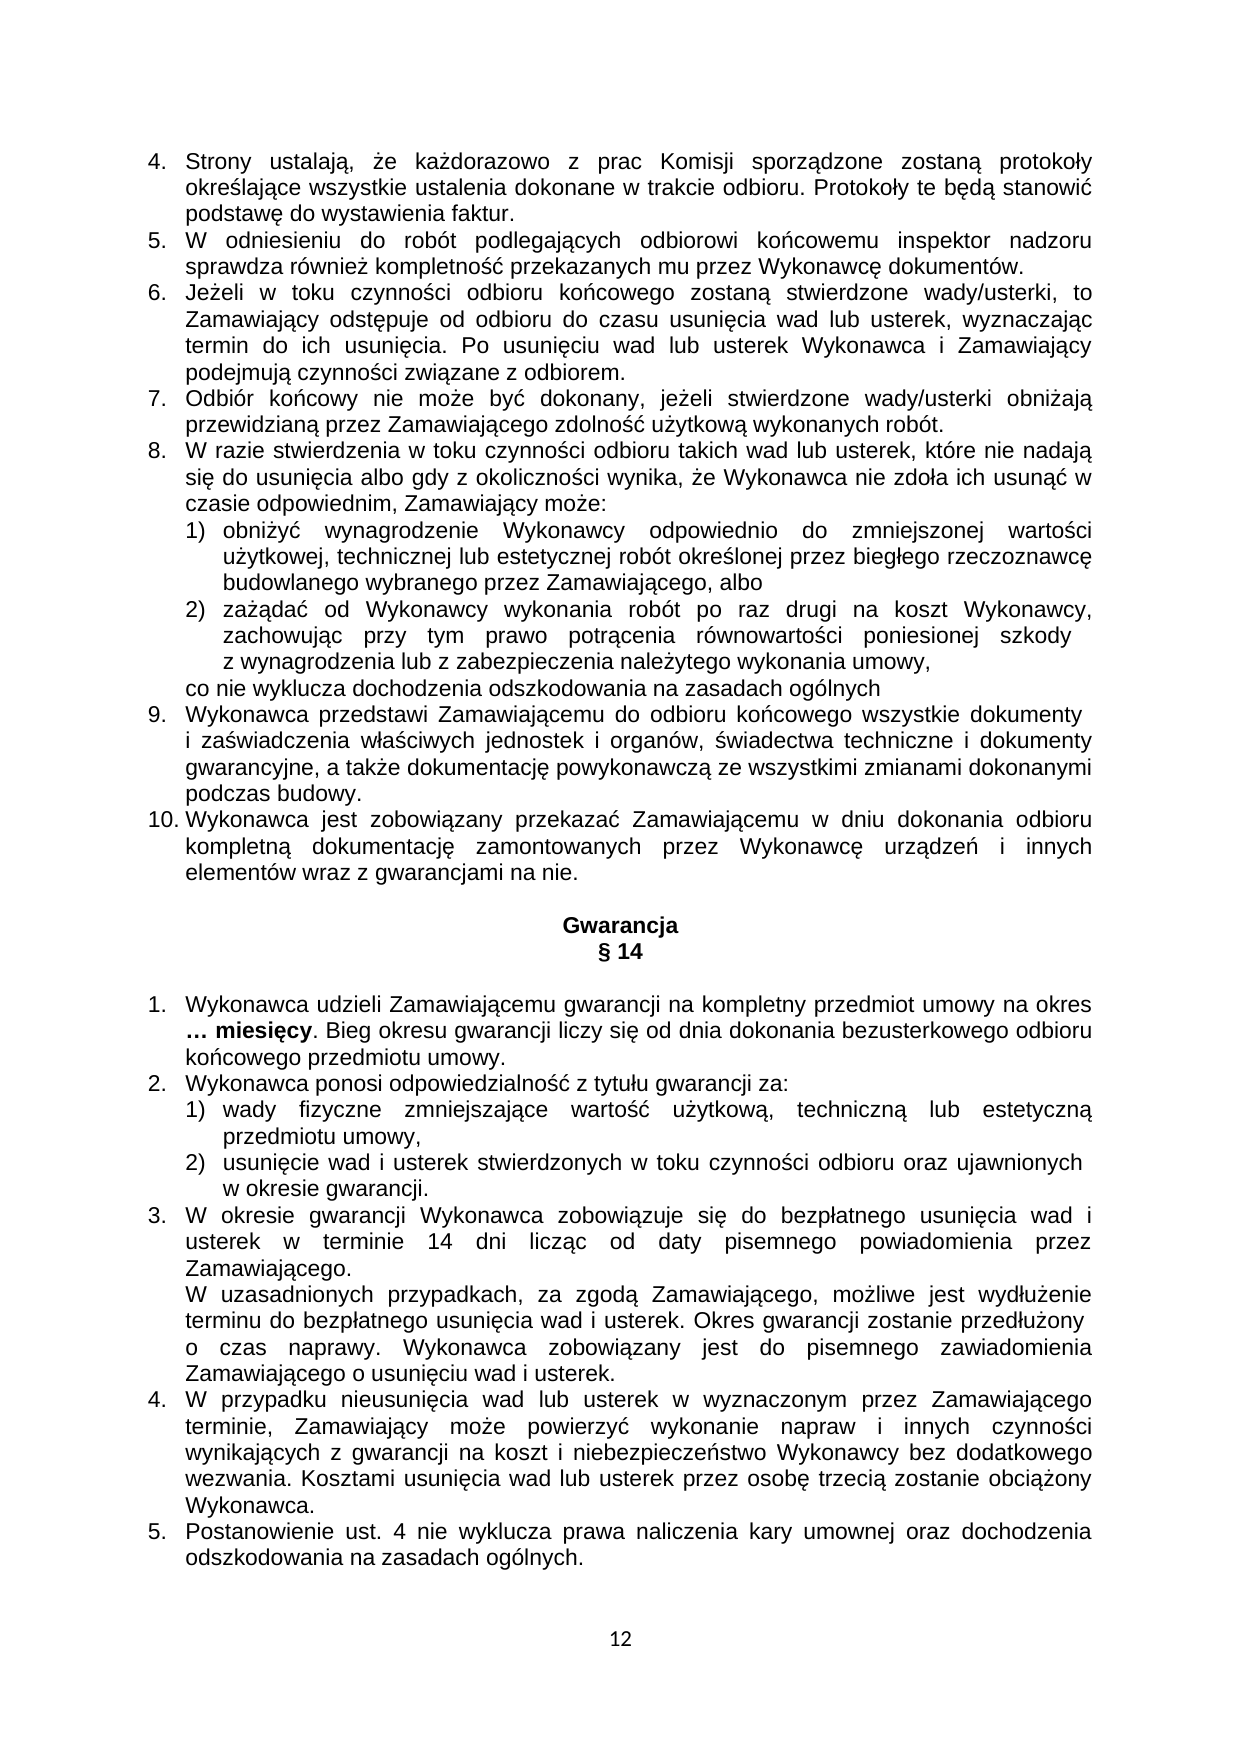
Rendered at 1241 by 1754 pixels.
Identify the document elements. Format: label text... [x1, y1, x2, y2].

list Wykonawca przedstawi Zamawiającemu do odbioru końcowego wszystkie dokumenty i zaświadczenia właściwych jednostek i organów, świadectwa techniczne i dokumenty gwarancyjne, a także dokumentację powykonawczą ze wszystkimi zmianami dokonanymi podczas budowy. [148, 701, 1093, 806]
text co nie wyklucza dochodzenia odszkodowania na zasadach ogólnych [185, 675, 1093, 701]
text § 14 [148, 938, 1093, 964]
list W przypadku nieusunięcia wad lub usterek w wyznaczonym przez Zamawiającego terminie, Zamawiający może powierzyć wykonanie napraw i innych czynności wynikających z gwarancji na koszt i niebezpieczeństwo Wykonawcy bez dodatkowego wezwania. Kosztami usunięcia wad lub usterek przez osobę trzecią zostanie obciążony Wykonawca. [148, 1386, 1093, 1518]
text Gwarancja [148, 912, 1093, 938]
list Wykonawca ponosi odpowiedzialność z tytułu gwarancji za: [148, 1070, 1093, 1096]
list usunięcie wad i usterek stwierdzonych w toku czynności odbioru oraz ujawnionych w okresie gwarancji. [185, 1149, 1093, 1202]
list Strony ustalają, że każdorazowo z prac Komisji sporządzone zostaną protokoły określające wszystkie ustalenia dokonane w trakcie odbioru. Protokoły te będą stanowić podstawę do wystawienia faktur. [148, 148, 1093, 227]
list zażądać od Wykonawcy wykonania robót po raz drugi na koszt Wykonawcy, zachowując przy tym prawo potrącenia równowartości poniesionej szkody z wynagrodzenia lub z zabezpieczenia należytego wykonania umowy, [185, 596, 1093, 675]
list W okresie gwarancji Wykonawca zobowiązuje się do bezpłatnego usunięcia wad i usterek w terminie 14 dni licząc od daty pisemnego powiadomienia przez Zamawiającego. W uzasadnionych przypadkach, za zgodą Zamawiającego, możliwe jest wydłużenie terminu do bezpłatnego usunięcia wad i usterek. Okres gwarancji zostanie przedłużony o czas naprawy. Wykonawca zobowiązany jest do pisemnego zawiadomienia Zamawiającego o usunięciu wad i usterek. [148, 1202, 1093, 1386]
list obniżyć wynagrodzenie Wykonawcy odpowiednio do zmniejszonej wartości użytkowej, technicznej lub estetycznej robót określonej przez biegłego rzeczoznawcę budowlanego wybranego przez Zamawiającego, albo [185, 517, 1093, 596]
list Wykonawca udzieli Zamawiającemu gwarancji na kompletny przedmiot umowy na okres … miesięcy. Bieg okresu gwarancji liczy się od dnia dokonania bezusterkowego odbioru końcowego przedmiotu umowy. [148, 991, 1093, 1070]
list W odniesieniu do robót podlegających odbiorowi końcowemu inspektor nadzoru sprawdza również kompletność przekazanych mu przez Wykonawcę dokumentów. [148, 227, 1093, 279]
list Odbiór końcowy nie może być dokonany, jeżeli stwierdzone wady/usterki obniżają przewidzianą przez Zamawiającego zdolność użytkową wykonanych robót. [148, 385, 1093, 437]
list Jeżeli w toku czynności odbioru końcowego zostaną stwierdzone wady/usterki, to Zamawiający odstępuje od odbioru do czasu usunięcia wad lub usterek, wyznaczając termin do ich usunięcia. Po usunięciu wad lub usterek Wykonawca i Zamawiający podejmują czynności związane z odbiorem. [148, 279, 1093, 385]
list wady fizyczne zmniejszające wartość użytkową, techniczną lub estetyczną przedmiotu umowy, [185, 1096, 1093, 1149]
list W razie stwierdzenia w toku czynności odbioru takich wad lub usterek, które nie nadają się do usunięcia albo gdy z okoliczności wynika, że Wykonawca nie zdoła ich usunąć w czasie odpowiednim, Zamawiający może: [148, 437, 1093, 517]
list Postanowienie ust. 4 nie wyklucza prawa naliczenia kary umownej oraz dochodzenia odszkodowania na zasadach ogólnych. [148, 1518, 1093, 1571]
list Wykonawca jest zobowiązany przekazać Zamawiającemu w dniu dokonania odbioru kompletną dokumentację zamontowanych przez Wykonawcę urządzeń i innych elementów wraz z gwarancjami na nie. [148, 806, 1093, 886]
